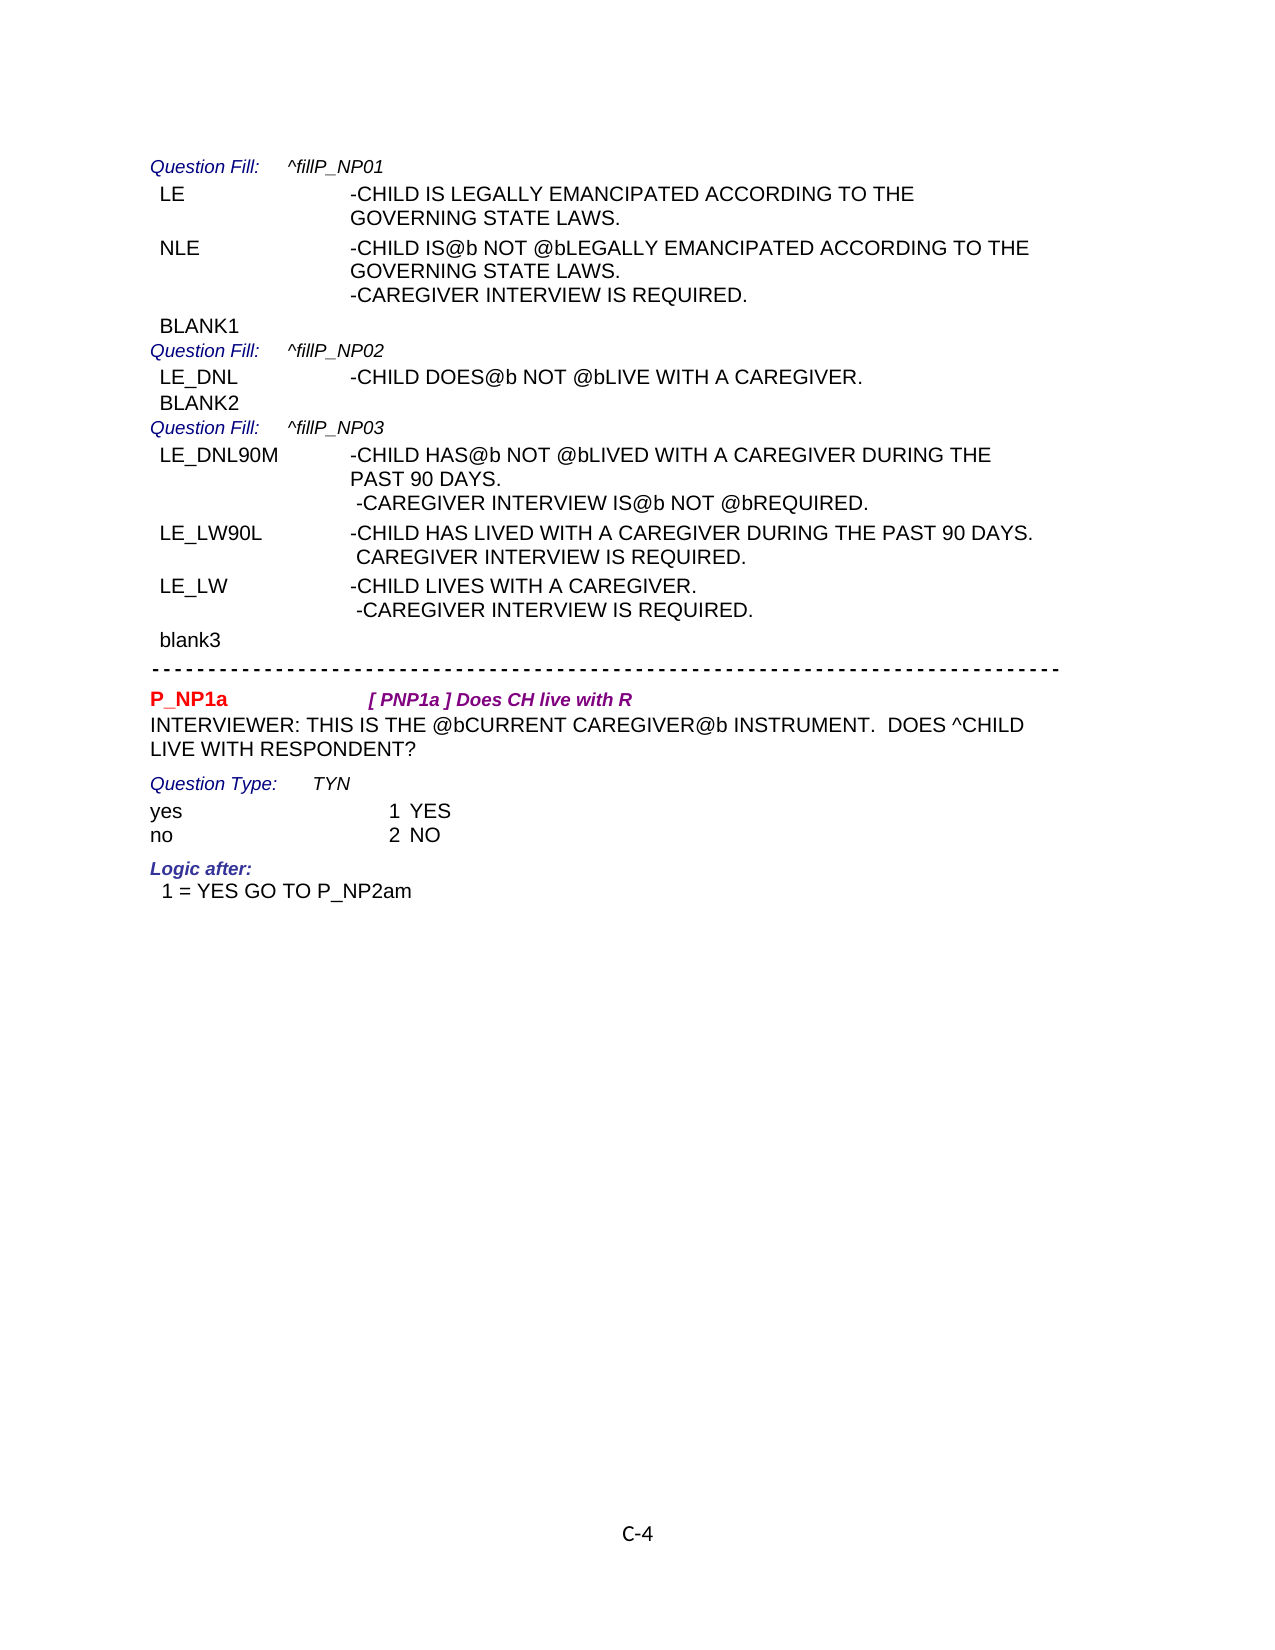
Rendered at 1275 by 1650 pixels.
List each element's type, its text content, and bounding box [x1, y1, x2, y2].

text -CAREGIVER INTERVIEW IS REQUIRED. [150, 283, 1125, 307]
text -CAREGIVER INTERVIEW IS@b NOT @bREQUIRED. [150, 491, 1125, 515]
text -CAREGIVER INTERVIEW IS REQUIRED. [150, 598, 1125, 622]
text LE_DNL90M -CHILD HAS@b NOT @bLIVED WITH A CAREGIVER DURING THE [150, 443, 1125, 467]
text yes 1 YES [150, 799, 1125, 823]
text LIVE WITH RESPONDENT? [150, 737, 1125, 761]
text LE_LW -CHILD LIVES WITH A CAREGIVER. [150, 574, 1125, 598]
text CAREGIVER INTERVIEW IS REQUIRED. [150, 545, 1125, 569]
text NLE -CHILD IS@b NOT @bLEGALLY EMANCIPATED ACCORDING TO THE [150, 235, 1125, 259]
text PAST 90 DAYS. [150, 467, 1125, 491]
text Question Fill: ^fillP_NP03 [150, 417, 1125, 439]
text GOVERNING STATE LAWS. [150, 259, 1125, 283]
text no 2 NO [150, 823, 1125, 847]
text P_NP1a [ PNP1a ] Does CH live with R [150, 687, 1125, 711]
text BLANK2 [150, 391, 1125, 415]
text LE_LW90L -CHILD HAS LIVED WITH A CAREGIVER DURING THE PAST 90 DAYS. [150, 521, 1125, 545]
text Question Fill: ^fillP_NP01 [150, 156, 1125, 178]
text GOVERNING STATE LAWS. [150, 206, 1125, 230]
text 1 = YES GO TO P_NP2am [150, 879, 1125, 903]
text BLANK1 [150, 313, 1125, 337]
text Question Fill: ^fillP_NP02 [150, 339, 1125, 361]
text --------------------------------------------------------------------------------- [150, 660, 1125, 681]
text LE_DNL -CHILD DOES@b NOT @bLIVE WITH A CAREGIVER. [150, 365, 1125, 389]
text blank3 [150, 628, 1125, 652]
text Question Type: TYN [150, 773, 1125, 794]
text INTERVIEWER: THIS IS THE @bCURRENT CAREGIVER@b INSTRUMENT. DOES ^CHILD [150, 713, 1125, 737]
text Logic after: [150, 857, 1125, 879]
text LE -CHILD IS LEGALLY EMANCIPATED ACCORDING TO THE [150, 182, 1125, 206]
